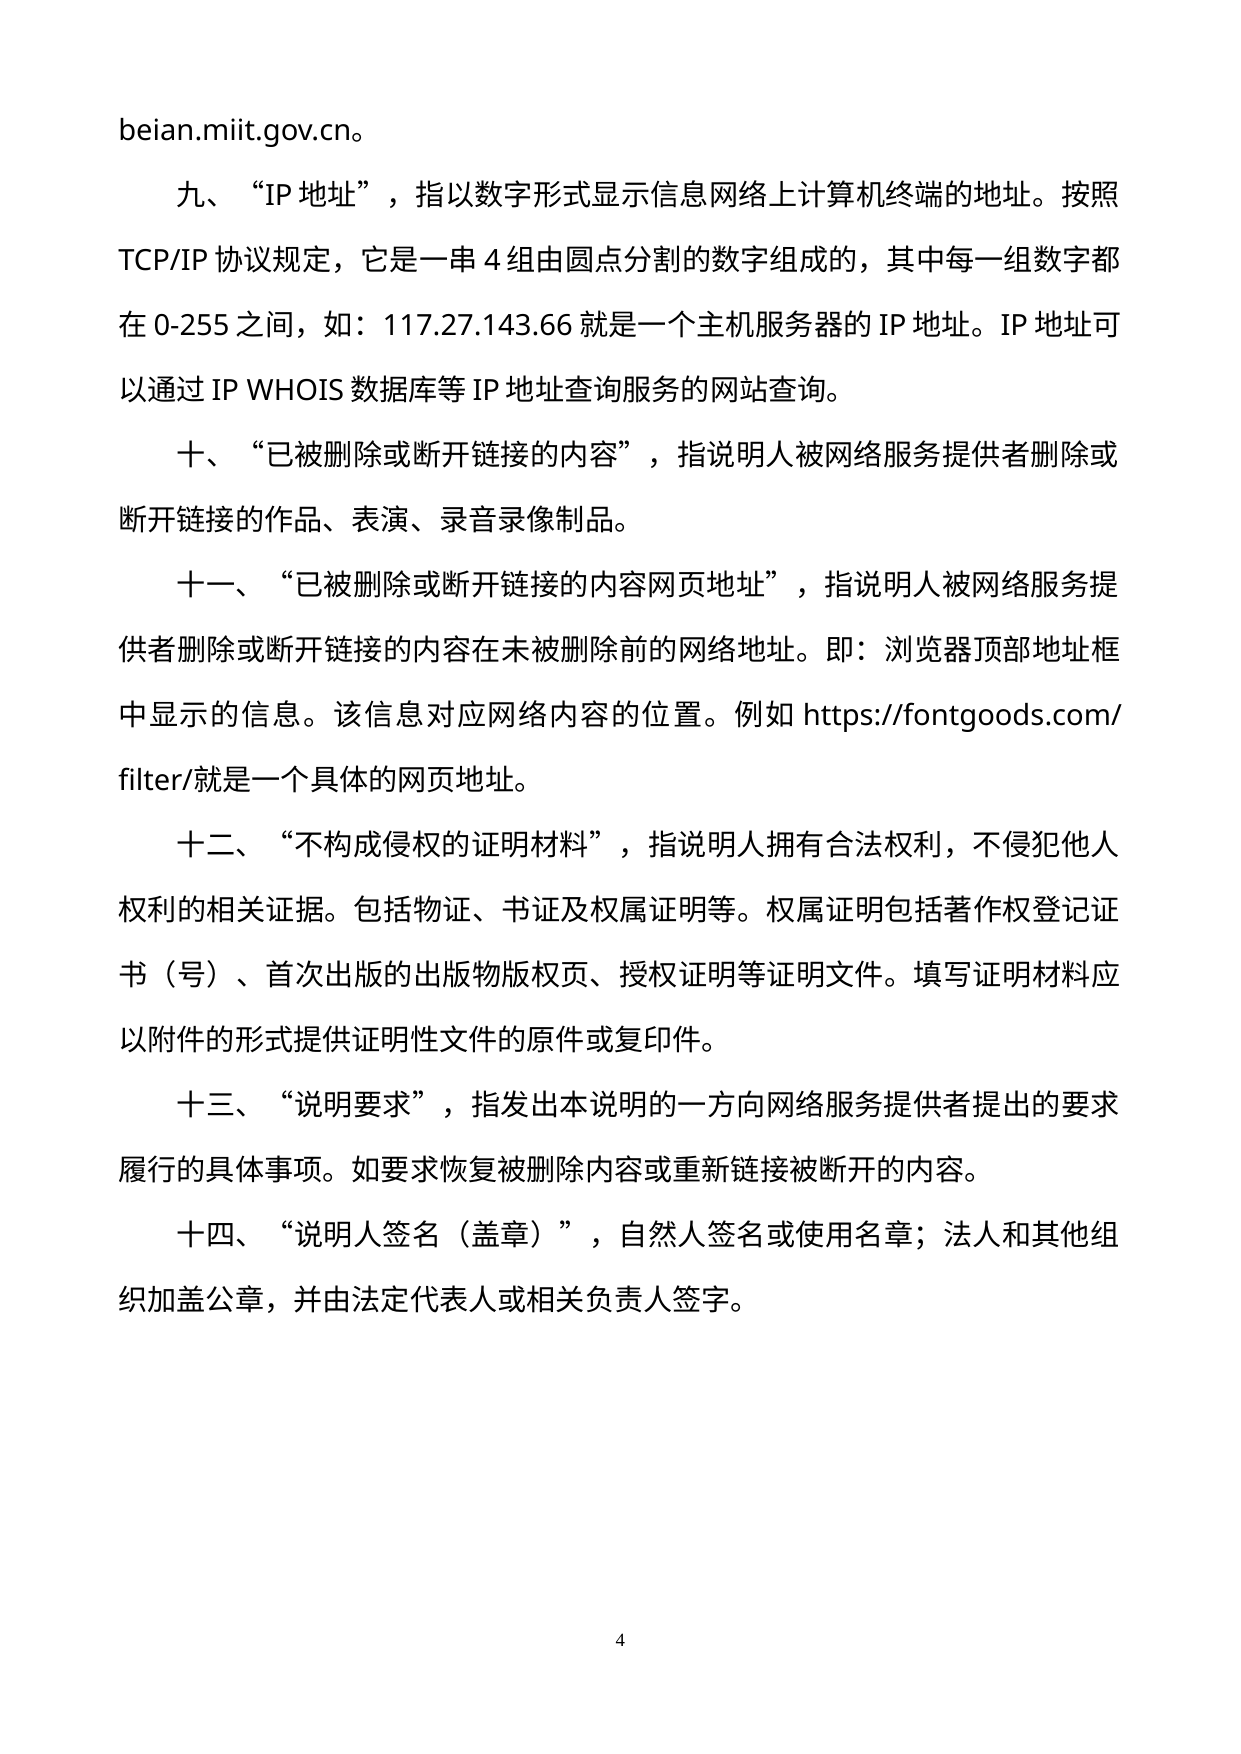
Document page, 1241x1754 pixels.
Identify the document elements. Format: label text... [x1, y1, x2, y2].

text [118, 95, 1122, 160]
text 十三、“说明要求”，指发出本说明的一方向网络服务提供者提出的要求履行的具体事项。如要求恢复被删除内容或重新链接被断开的内容。 [118, 1070, 1122, 1200]
text 十四、“说明人签名（盖章）”，自然人签名或使用名章；法人和其他组织加盖公章，并由法定代表人或相关负责人签字。 [118, 1200, 1122, 1330]
text 十、“已被删除或断开链接的内容”，指说明人被网络服务提供者删除或断开链接的作品、表演、录音录像制品。 [118, 420, 1122, 550]
text 十二、“不构成侵权的证明材料”，指说明人拥有合法权利，不侵犯他人权利的相关证据。包括物证、书证及权属证明等。权属证明包括著作权登记证书（号）、首次出版的出版物版权页、授权证明等证明文件。填写证明材料应以附件的形式提供证明性文件的原件或复印件。 [118, 810, 1122, 1070]
text 九、“IP地址”，指以数字形式显示信息网络上计算机终端的地址。按照TCP/IP协议规定，它是一串4组由圆点分割的数字组成的，其中每一组数字都在0-255之间，如：117.27.143.66就是一个主机服务器的IP地址。IP地址可以通过IP WHOIS数据库等IP地址查询服务的网站查询。 [118, 160, 1122, 420]
text 十一、“已被删除或断开链接的内容网页地址”，指说明人被网络服务提供者删除或断开链接的内容在未被删除前的网络地址。即：浏览器顶部地址框中显示的信息。该信息对应网络内容的位置。例如https://fontgoods.com/filter/就是一个具体的网页地址。 [118, 550, 1122, 810]
